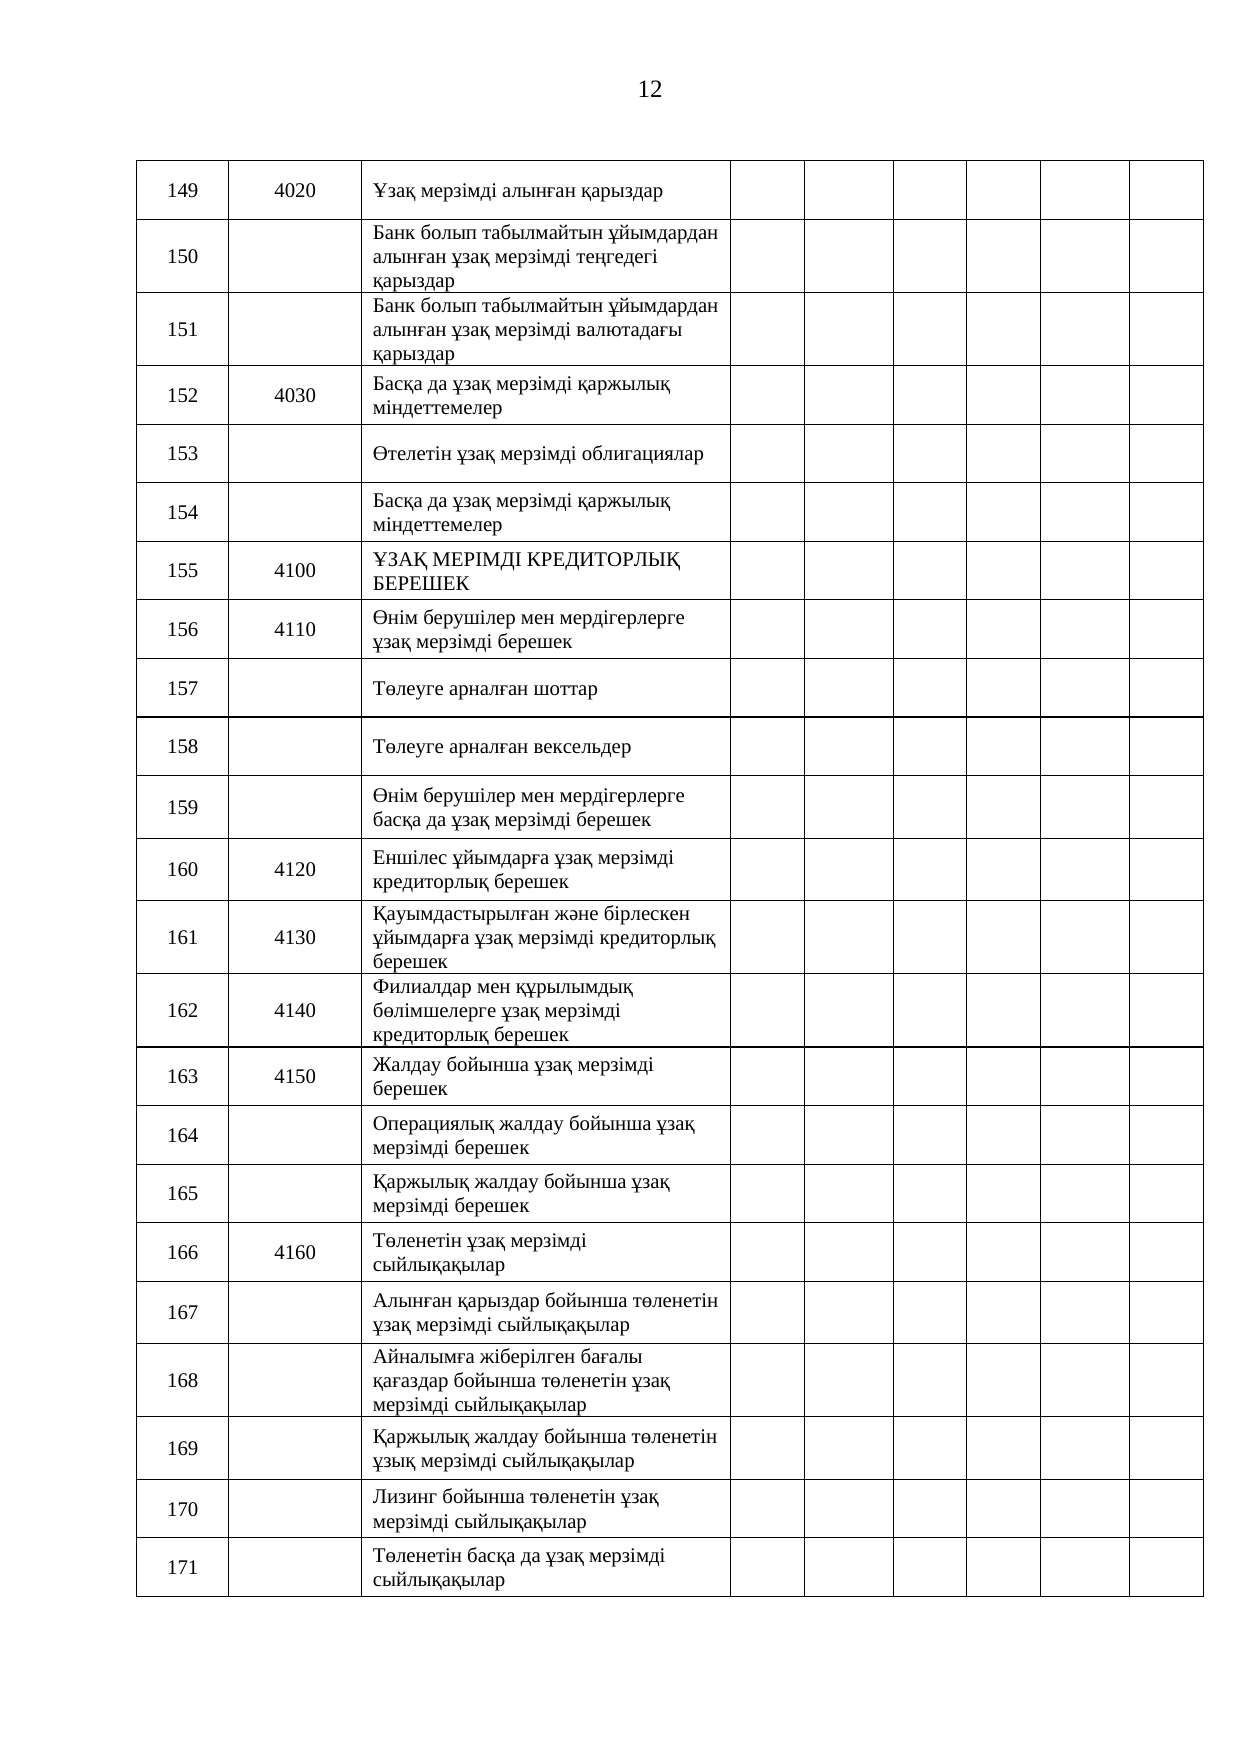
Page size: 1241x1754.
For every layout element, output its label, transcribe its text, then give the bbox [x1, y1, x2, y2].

table_cell [967, 366, 1040, 424]
table_cell Лизинг бойынша төленетін ұзақ мерзімді сыйлықақылар [362, 1480, 730, 1537]
table_cell [805, 1048, 893, 1105]
table_cell [731, 483, 804, 541]
table_cell Қауымдастырылған және бірлескен ұйымдарға ұзақ мерзімді кредиторлық берешек [362, 901, 730, 973]
table_cell [967, 901, 1040, 973]
table_cell [805, 776, 893, 837]
table_cell [731, 1282, 804, 1343]
table_cell 4150 [229, 1048, 361, 1105]
table_cell [1041, 718, 1129, 775]
table_cell [967, 1106, 1040, 1163]
table_cell [894, 1480, 966, 1537]
table_cell 164 [137, 1106, 228, 1163]
table_cell [894, 483, 966, 541]
table_cell [1130, 220, 1203, 292]
table_cell [805, 718, 893, 775]
table_cell 4140 [229, 974, 361, 1046]
table_cell [731, 1480, 804, 1537]
table_cell [894, 366, 966, 424]
table_cell [805, 1223, 893, 1281]
table_cell [731, 600, 804, 658]
table_cell [967, 974, 1040, 1046]
table_cell [1130, 1106, 1203, 1163]
table_cell [229, 483, 361, 541]
table_cell Төленетін ұзақ мерзімді сыйлықақылар [362, 1223, 730, 1281]
table_cell [731, 366, 804, 424]
table_cell Банк болып табылмайтын ұйымдардан алынған ұзақ мерзімді теңгедегі қарыздар [362, 220, 730, 292]
table_cell [894, 1165, 966, 1222]
table_cell [1041, 1282, 1129, 1343]
table_cell 166 [137, 1223, 228, 1281]
table_cell [805, 600, 893, 658]
table_cell 149 [137, 161, 228, 219]
table_cell [894, 425, 966, 482]
table_cell 157 [137, 659, 228, 716]
table_cell 4120 [229, 839, 361, 900]
table_cell [1041, 1417, 1129, 1479]
table_cell [731, 1417, 804, 1479]
table_cell 161 [137, 901, 228, 973]
table_cell [229, 220, 361, 292]
table_cell [805, 839, 893, 900]
table_cell [805, 1106, 893, 1163]
table_cell [805, 425, 893, 482]
table_cell [1130, 1417, 1203, 1479]
table_cell [1130, 1223, 1203, 1281]
table_cell 4110 [229, 600, 361, 658]
table_cell ҰЗАҚ МЕРІМДІ КРЕДИТОРЛЫҚ БЕРЕШЕК [362, 542, 730, 599]
table_cell Басқа да ұзақ мерзімді қаржылық міндеттемелер [362, 483, 730, 541]
table_cell [1041, 1165, 1129, 1222]
table_cell [1041, 839, 1129, 900]
table_cell [731, 1538, 804, 1596]
table_cell [1041, 1344, 1129, 1416]
table_cell [229, 718, 361, 775]
table_cell [229, 425, 361, 482]
table_cell [1041, 293, 1129, 365]
table_cell Төлеуге арналған вексельдер [362, 718, 730, 775]
table_cell 4030 [229, 366, 361, 424]
table_cell [731, 220, 804, 292]
table_cell [229, 776, 361, 837]
table_cell 152 [137, 366, 228, 424]
table_cell [894, 1538, 966, 1596]
table_cell [805, 542, 893, 599]
table_cell [1041, 659, 1129, 716]
table_cell [1041, 974, 1129, 1046]
table_cell [1130, 483, 1203, 541]
table_cell [967, 776, 1040, 837]
table_cell [967, 1480, 1040, 1537]
table_cell [229, 1538, 361, 1596]
table_cell [805, 161, 893, 219]
table_cell [967, 542, 1040, 599]
table_cell [1041, 600, 1129, 658]
table_cell 155 [137, 542, 228, 599]
table_cell Ұзақ мерзімді алынған қарыздар [362, 161, 730, 219]
table_cell [731, 974, 804, 1046]
table_cell [805, 659, 893, 716]
table_cell [967, 718, 1040, 775]
table_cell [805, 483, 893, 541]
table_cell [1130, 839, 1203, 900]
table_cell [805, 1165, 893, 1222]
table_cell [1130, 1165, 1203, 1222]
table_cell [1130, 1344, 1203, 1416]
table_cell Өтелетін ұзақ мерзімді облигациялар [362, 425, 730, 482]
table_cell [805, 220, 893, 292]
table_cell [967, 839, 1040, 900]
table_cell 171 [137, 1538, 228, 1596]
table_cell 170 [137, 1480, 228, 1537]
table_cell Төленетін басқа да ұзақ мерзімді сыйлықақылар [362, 1538, 730, 1596]
table_cell Қаржылық жалдау бойынша ұзақ мерзімді берешек [362, 1165, 730, 1222]
table_cell [894, 1417, 966, 1479]
table_cell [805, 293, 893, 365]
table_cell 154 [137, 483, 228, 541]
table_cell [731, 425, 804, 482]
table_cell [894, 776, 966, 837]
table_cell [731, 901, 804, 973]
table_cell [1041, 1106, 1129, 1163]
table_cell Басқа да ұзақ мерзімді қаржылық міндеттемелер [362, 366, 730, 424]
table_cell [1130, 1282, 1203, 1343]
table_cell [1041, 425, 1129, 482]
table_cell [805, 1282, 893, 1343]
table_cell [894, 600, 966, 658]
table_cell [967, 483, 1040, 541]
table_cell [894, 1344, 966, 1416]
table_cell [967, 1344, 1040, 1416]
table_cell [894, 220, 966, 292]
table_cell [1041, 776, 1129, 837]
table_cell [1041, 901, 1129, 973]
table_cell [1130, 542, 1203, 599]
table_cell [805, 974, 893, 1046]
table_cell [731, 1106, 804, 1163]
table_cell [805, 901, 893, 973]
table_cell [894, 1106, 966, 1163]
table_cell 168 [137, 1344, 228, 1416]
table_cell [229, 1282, 361, 1343]
table_cell 169 [137, 1417, 228, 1479]
table_cell [967, 1538, 1040, 1596]
table_cell [894, 1048, 966, 1105]
table_cell [1130, 776, 1203, 837]
table_cell 4160 [229, 1223, 361, 1281]
table_cell Төлеуге арналған шоттар [362, 659, 730, 716]
table_cell [805, 1538, 893, 1596]
table_cell [229, 1165, 361, 1222]
table_cell [967, 659, 1040, 716]
table_cell [1130, 600, 1203, 658]
table_cell [731, 1344, 804, 1416]
table_cell [1130, 293, 1203, 365]
table_cell [967, 1282, 1040, 1343]
table_cell [731, 776, 804, 837]
table_cell [731, 161, 804, 219]
table_cell Операциялық жалдау бойынша ұзақ мерзімді берешек [362, 1106, 730, 1163]
table_cell [731, 1165, 804, 1222]
table_cell [731, 293, 804, 365]
table_cell [894, 1223, 966, 1281]
table_cell 159 [137, 776, 228, 837]
table_cell [805, 366, 893, 424]
table_cell [894, 974, 966, 1046]
table_cell [229, 1480, 361, 1537]
table_cell 4130 [229, 901, 361, 973]
table_cell 167 [137, 1282, 228, 1343]
table_cell [731, 839, 804, 900]
table_cell 150 [137, 220, 228, 292]
table_cell 160 [137, 839, 228, 900]
table_cell [1130, 161, 1203, 219]
table_cell [1130, 718, 1203, 775]
table_cell [967, 1048, 1040, 1105]
table_cell [894, 542, 966, 599]
table_cell [1041, 542, 1129, 599]
table_cell [1041, 161, 1129, 219]
table_cell [1041, 220, 1129, 292]
table_cell [229, 1106, 361, 1163]
table_cell 4020 [229, 161, 361, 219]
table_cell [894, 718, 966, 775]
table_cell Қаржылық жалдау бойынша төленетін ұзық мерзімді сыйлықақылар [362, 1417, 730, 1479]
table_cell [1041, 1223, 1129, 1281]
table_cell [1130, 901, 1203, 973]
table_cell [967, 425, 1040, 482]
table_cell [229, 1417, 361, 1479]
table_cell [229, 1344, 361, 1416]
table_cell [1041, 1048, 1129, 1105]
table_cell 153 [137, 425, 228, 482]
table_cell [967, 600, 1040, 658]
table_cell [967, 1417, 1040, 1479]
table_cell [967, 220, 1040, 292]
table_cell 163 [137, 1048, 228, 1105]
table_cell [805, 1480, 893, 1537]
table_cell [731, 542, 804, 599]
table_cell [967, 1223, 1040, 1281]
table_cell [731, 1048, 804, 1105]
table_cell 4100 [229, 542, 361, 599]
table_cell Өнім берушілер мен мердігерлерге ұзақ мерзімді берешек [362, 600, 730, 658]
table_cell [894, 161, 966, 219]
table_cell [1130, 366, 1203, 424]
table_cell [229, 293, 361, 365]
table_cell 165 [137, 1165, 228, 1222]
table_cell [1130, 425, 1203, 482]
table_cell [1130, 659, 1203, 716]
table_cell [1130, 1538, 1203, 1596]
table_cell [1130, 1480, 1203, 1537]
table_cell 151 [137, 293, 228, 365]
table_cell Еншілес ұйымдарға ұзақ мерзімді кредиторлық берешек [362, 839, 730, 900]
table_cell Жалдау бойынша ұзақ мерзімді берешек [362, 1048, 730, 1105]
table_cell [805, 1417, 893, 1479]
table_cell [1130, 1048, 1203, 1105]
table_cell 156 [137, 600, 228, 658]
table_cell [1041, 366, 1129, 424]
table_cell [894, 901, 966, 973]
table_cell Алынған қарыздар бойынша төленетін ұзақ мерзімді сыйлықақылар [362, 1282, 730, 1343]
table_cell [731, 718, 804, 775]
table_cell [1041, 1480, 1129, 1537]
table_cell [894, 1282, 966, 1343]
table_cell Филиалдар мен құрылымдық бөлімшелерге ұзақ мерзімді кредиторлық берешек [362, 974, 730, 1046]
table_cell 158 [137, 718, 228, 775]
table_cell [805, 1344, 893, 1416]
table_cell [1130, 974, 1203, 1046]
table_cell [967, 161, 1040, 219]
table_cell [894, 839, 966, 900]
table_cell [229, 659, 361, 716]
table_cell [731, 1223, 804, 1281]
table_cell [967, 1165, 1040, 1222]
table_cell [1041, 483, 1129, 541]
table_cell [967, 293, 1040, 365]
table_cell Айналымға жіберілген бағалы қағаздар бойынша төленетін ұзақ мерзімді сыйлықақылар [362, 1344, 730, 1416]
table_cell 162 [137, 974, 228, 1046]
table_cell Банк болып табылмайтын ұйымдардан алынған ұзақ мерзімді валютадағы қарыздар [362, 293, 730, 365]
table_cell Өнім берушілер мен мердігерлерге басқа да ұзақ мерзімді берешек [362, 776, 730, 837]
table_cell [731, 659, 804, 716]
table_cell [894, 659, 966, 716]
table_cell [1041, 1538, 1129, 1596]
table_cell [894, 293, 966, 365]
